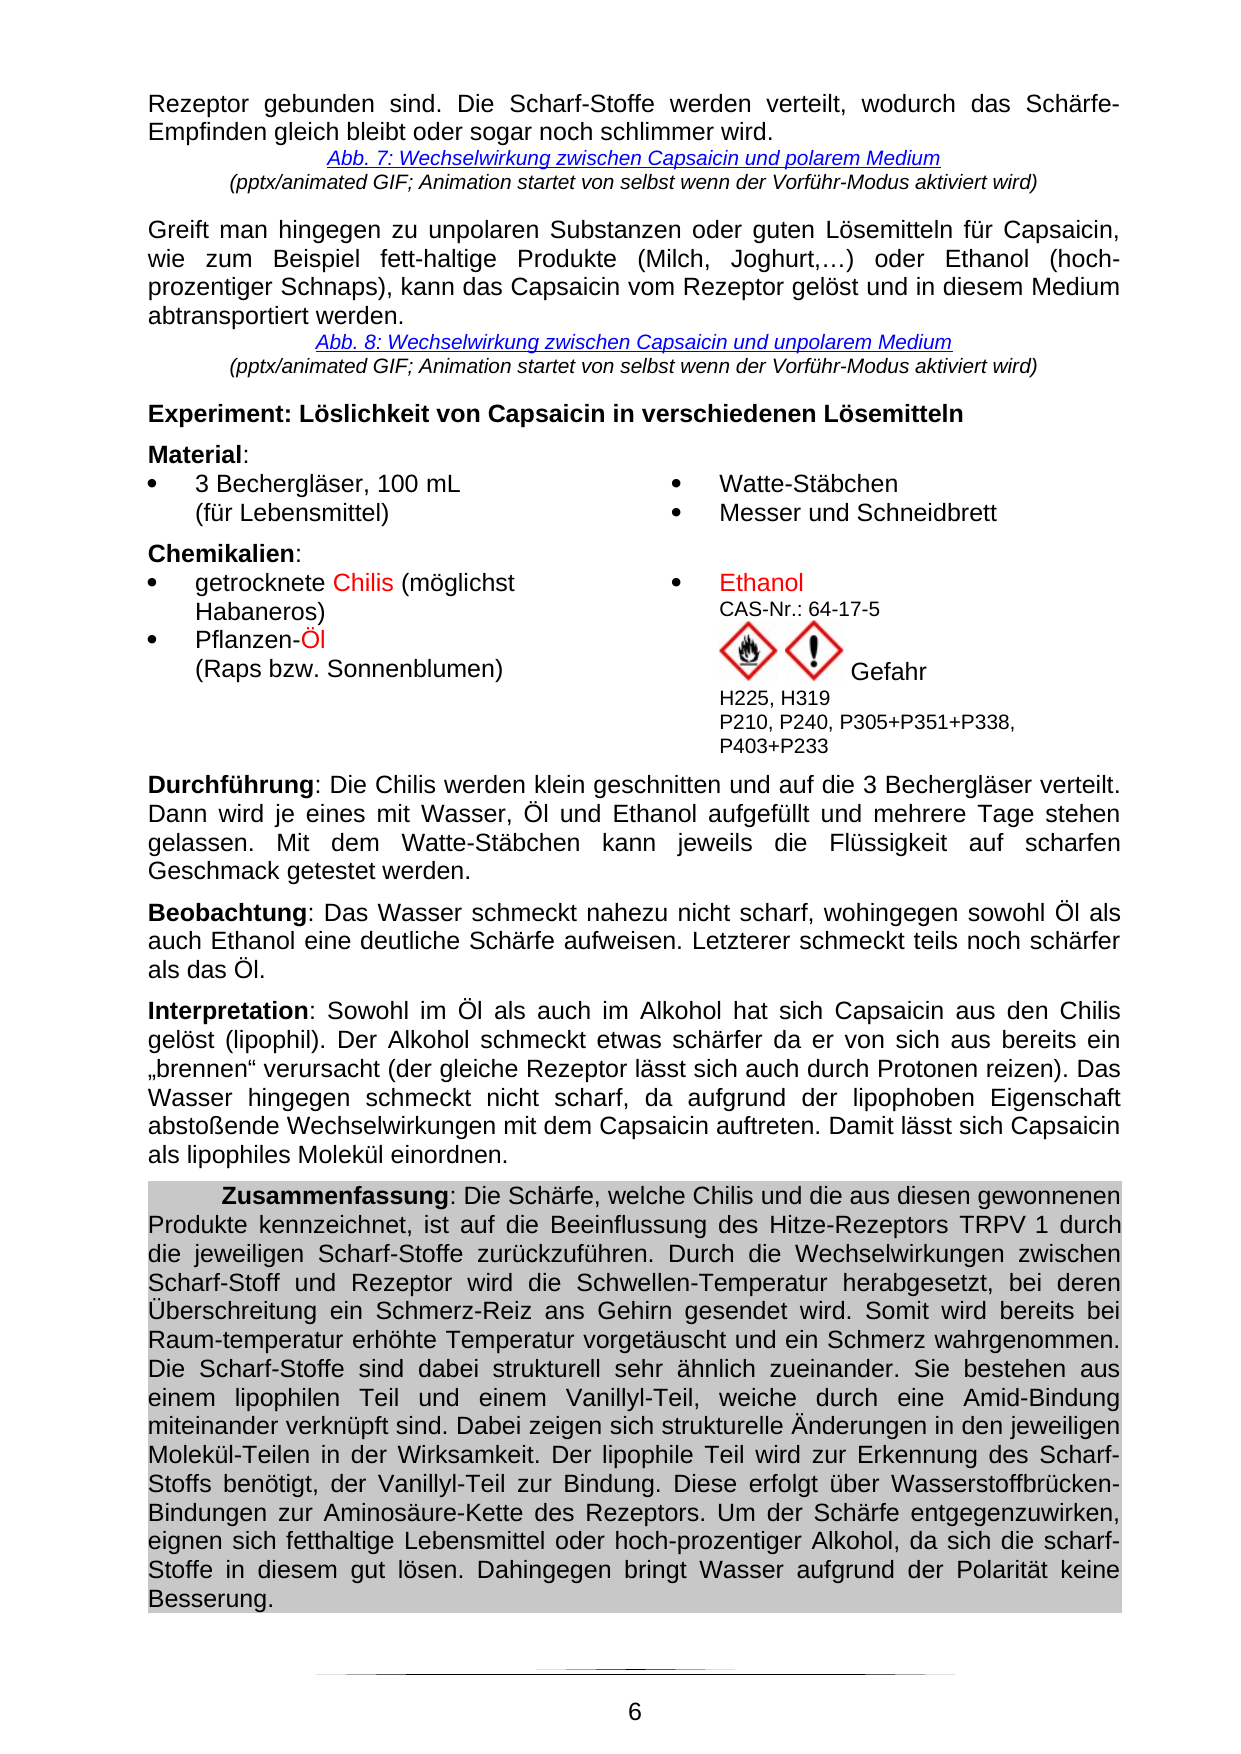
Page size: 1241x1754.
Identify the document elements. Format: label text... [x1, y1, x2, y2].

picture [784, 620, 844, 681]
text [148, 89, 1122, 146]
text Beobachtung: Das Wasser schmeckt nahezu nicht scharf, wohingegen sowohl Öl als auch Ethanol eine deutliche Schärfe aufweisen. Letzterer schmeckt teils noch schärfer als das Öl. [148, 898, 1122, 984]
list Messer und Schneidbrett [672, 497, 1122, 526]
text Zusammenfassung: Die Schärfe, welche Chilis und die aus diesen gewonnenen Produkte kennzeichnet, ist auf die Beeinflussung des Hitze-Rezeptors TRPV 1 durch die jeweiligen Scharf-Stoffe zurückzuführen. Durch die Wechselwirkungen zwischen Scharf-Stoff und Rezeptor wird die Schwellen-Temperatur herabgesetzt, bei deren Überschreitung ein Schmerz-Reiz ans Gehirn gesendet wird. Somit wird bereits bei Raum-temperatur erhöhte Temperatur vorgetäuscht und ein Schmerz wahrgenommen. Die Scharf-Stoffe sind dabei strukturell sehr ähnlich zueinander. Sie bestehen aus einem lipophilen Teil und einem Vanillyl-Teil, weiche durch eine Amid-Bindung miteinander verknüpft sind. Dabei zeigen sich strukturelle Änderungen in den jeweiligen Molekül-Teilen in der Wirksamkeit. Der lipophile Teil wird zur Erkennung des Scharf-Stoffs benötigt, der Vanillyl-Teil zur Bindung. Diese erfolgt über Wasserstoffbrücken-Bindungen zur Aminosäure-Kette des Rezeptors. Um der Schärfe entgegenzuwirken, eignen sich fetthaltige Lebensmittel oder hoch-prozentiger Alkohol, da sich die scharf-Stoffe in diesem gut lösen. Dahingegen bringt Wasser aufgrund der Polarität keine Besserung. [148, 1181, 1122, 1613]
list 3 Bechergläser, 100 mL (für Lebensmittel) [148, 469, 598, 526]
list getrocknete Chilis (möglichst Habaneros) [148, 568, 598, 625]
text Abb. 8: Wechselwirkung zwischen Capsaicin und unpolarem Medium (pptx/animated GIF; Animation startet von selbst wenn der Vorführ-Modus aktiviert wird) [148, 330, 1122, 378]
text Greift man hingegen zu unpolaren Substanzen oder guten Lösemitteln für Capsaicin, wie zum Beispiel fett-haltige Produkte (Milch, Joghurt,…) oder Ethanol (hoch-prozentiger Schnaps), kann das Capsaicin vom Rezeptor gelöst und in diesem Medium abtransportiert werden. [148, 215, 1122, 330]
list Ethanol CAS-Nr.: 64-17-5 Gefahr H225, H319 P210, P240, P305+P351+P338, P403+P233 [672, 568, 1122, 758]
text Chemikalien: [148, 539, 1122, 568]
text Durchführung: Die Chilis werden klein geschnitten und auf die 3 Bechergläser verteilt. Dann wird je eines mit Wasser, Öl und Ethanol aufgefüllt und mehrere Tage stehen gelassen. Mit dem Watte-Stäbchen kann jeweils die Flüssigkeit auf scharfen Geschmack getestet werden. [148, 770, 1122, 885]
text Abb. 7: Wechselwirkung zwischen Capsaicin und polarem Medium (pptx/animated GIF; Animation startet von selbst wenn der Vorführ-Modus aktiviert wird) [148, 146, 1122, 194]
list Pflanzen-Öl (Raps bzw. Sonnenblumen) [148, 625, 598, 683]
list Watte-Stäbchen [672, 469, 1122, 497]
picture [719, 621, 778, 681]
text Material: [148, 440, 1122, 469]
text Experiment: Löslichkeit von Capsaicin in verschiedenen Lösemitteln [148, 399, 1122, 427]
text Interpretation: Sowohl im Öl als auch im Alkohol hat sich Capsaicin aus den Chilis gelöst (lipophil). Der Alkohol schmeckt etwas schärfer da er von sich aus bereits ein „brennen“ verursacht (der gleiche Rezeptor lässt sich auch durch Protonen reizen). Das Wasser hingegen schmeckt nicht scharf, da aufgrund der lipophoben Eigenschaft abstoßende Wechselwirkungen mit dem Capsaicin auftreten. Damit lässt sich Capsaicin als lipophiles Molekül einordnen. [148, 996, 1122, 1169]
